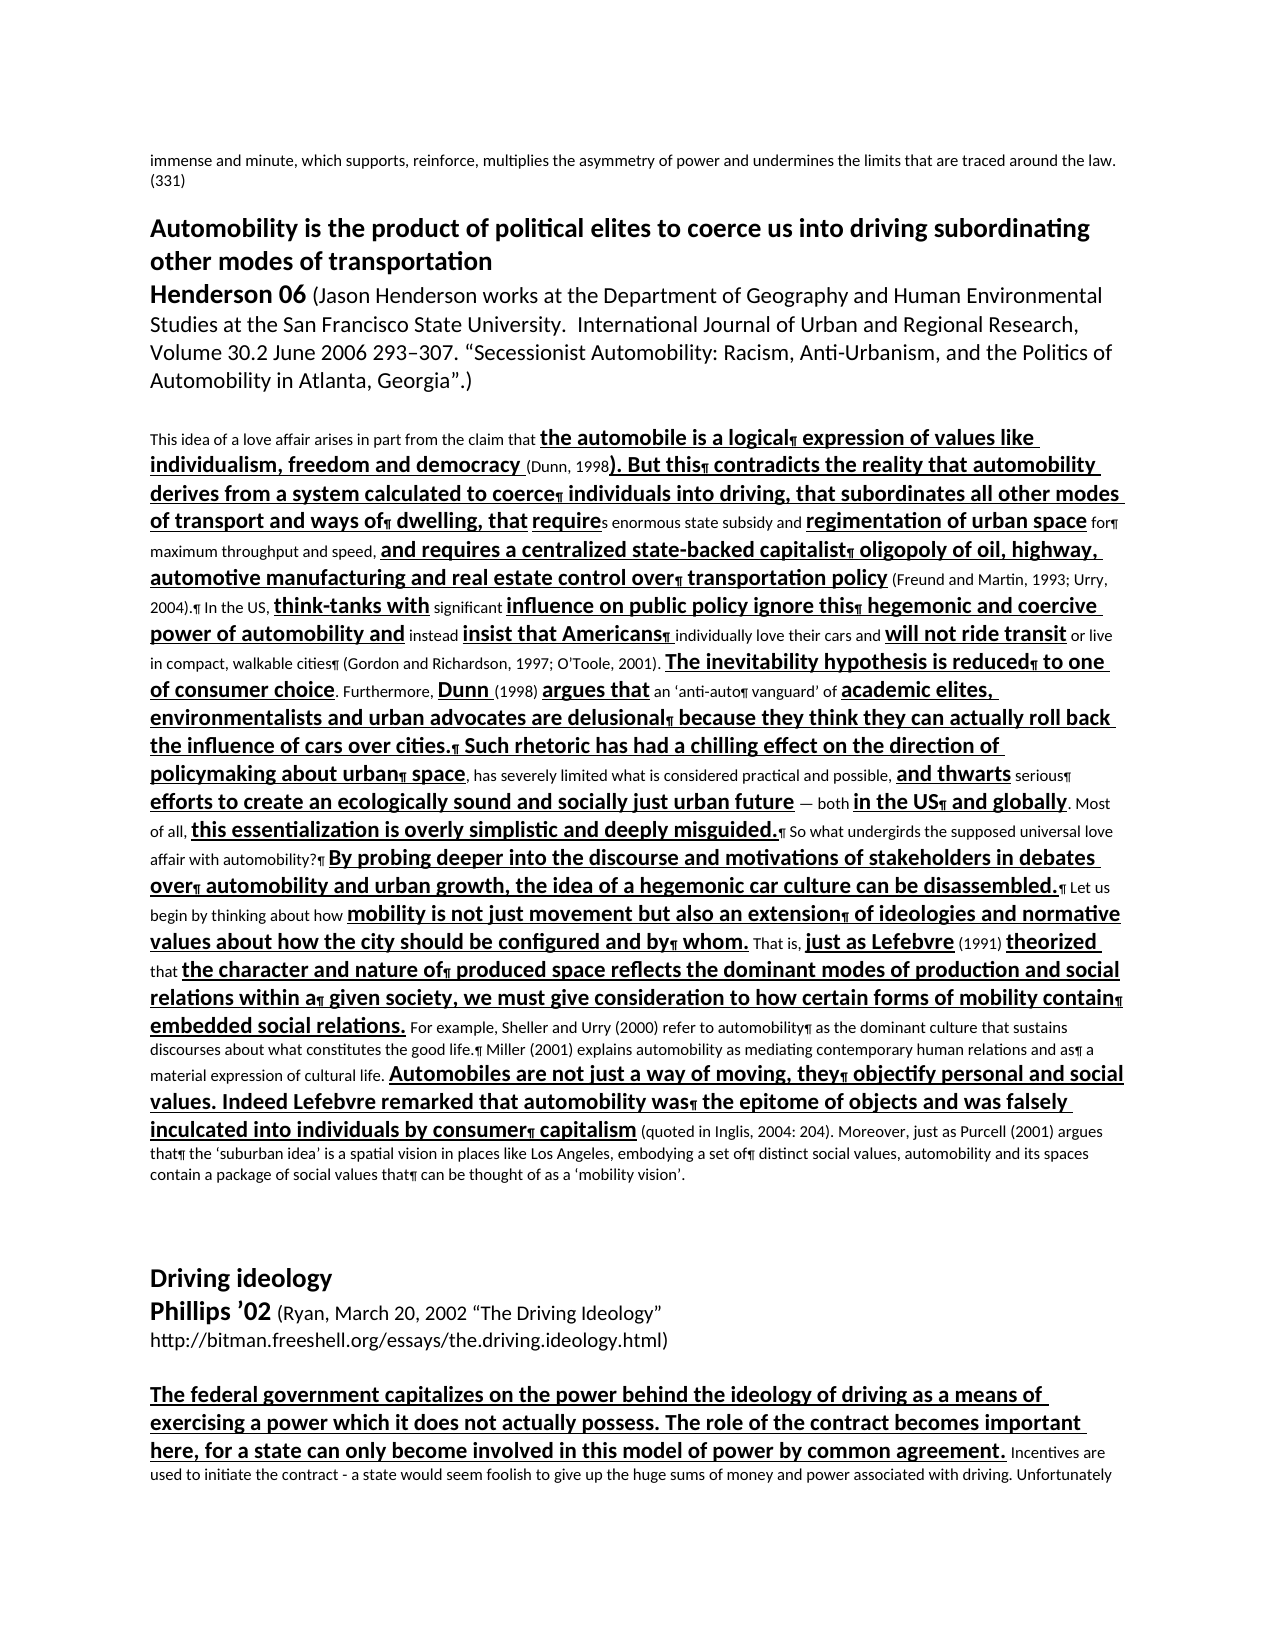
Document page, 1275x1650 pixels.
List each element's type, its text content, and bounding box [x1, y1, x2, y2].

subtitle Automobility is the product of political elites to coerce us into driving subordinating other modes of transportation [150, 211, 1125, 277]
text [150, 1380, 1125, 1485]
subtitle Driving ideology [150, 1261, 1125, 1294]
text This idea of a love affair arises in part from the claim that the automobile is a logical¶ expression of values like individualism, freedom and democracy (Dunn, 1998). But this¶ contradicts the reality that automobility derives from a system calculated to coerce¶ individuals into driving, that subordinates all other modes of transport and ways of¶ dwelling, that requires enormous state subsidy and regimentation of urban space for¶ maximum throughput and speed, and requires a centralized state-backed capitalist¶ oligopoly of oil, highway, automotive manufacturing and real estate control over¶ transportation policy (Freund and Martin, 1993; Urry, 2004).¶ In the US, think-tanks with signiﬁcant inﬂuence on public policy ignore this¶ hegemonic and coercive power of automobility and instead insist that Americans¶ individually love their cars and will not ride transit or live in compact, walkable cities¶ (Gordon and Richardson, 1997; O’Toole, 2001). The inevitability hypothesis is reduced¶ to one of consumer choice. Furthermore, Dunn (1998) argues that an ‘anti-auto¶ vanguard’ of academic elites, environmentalists and urban advocates are delusional¶ because they think they can actually roll back the inﬂuence of cars over cities.¶ Such rhetoric has had a chilling effect on the direction of policymaking about urban¶ space, has severely limited what is considered practical and possible, and thwarts serious¶ efforts to create an ecologically sound and socially just urban future — both in the US¶ and globally. Most of all, this essentialization is overly simplistic and deeply misguided.¶ So what undergirds the supposed universal love affair with automobility?¶ By probing deeper into the discourse and motivations of stakeholders in debates over¶ automobility and urban growth, the idea of a hegemonic car culture can be disassembled.¶ Let us begin by thinking about how mobility is not just movement but also an extension¶ of ideologies and normative values about how the city should be conﬁgured and by¶ whom. That is, just as Lefebvre (1991) theorized that the character and nature of¶ produced space reﬂects the dominant modes of production and social relations within a¶ given society, we must give consideration to how certain forms of mobility contain¶ embedded social relations. For example, Sheller and Urry (2000) refer to automobility¶ as the dominant culture that sustains discourses about what constitutes the good life.¶ Miller (2001) explains automobility as mediating contemporary human relations and as¶ a material expression of cultural life. Automobiles are not just a way of moving, they¶ objectify personal and social values. Indeed Lefebvre remarked that automobility was¶ the epitome of objects and was falsely inculcated into individuals by consumer¶ capitalism (quoted in Inglis, 2004: 204). Moreover, just as Purcell (2001) argues that¶ the ‘suburban idea’ is a spatial vision in places like Los Angeles, embodying a set of¶ distinct social values, automobility and its spaces contain a package of social values that¶ can be thought of as a ‘mobility vision’. [150, 504, 1125, 1184]
text Henderson 06 (Jason Henderson works at the Department of Geography and Human Environmental Studies at the San Francisco State University. International Journal of Urban and Regional Research, Volume 30.2 June 2006 293–307. “Secessionist Automobility: Racism, Anti-Urbanism, and the Politics of Automobility in Atlanta, Georgia”.) [150, 277, 1125, 394]
text Phillips ’02 (Ryan, March 20, 2002 “The Driving Ideology” http://bitman.freeshell.org/essays/the.driving.ideology.html) [150, 1294, 1125, 1352]
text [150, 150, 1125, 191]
